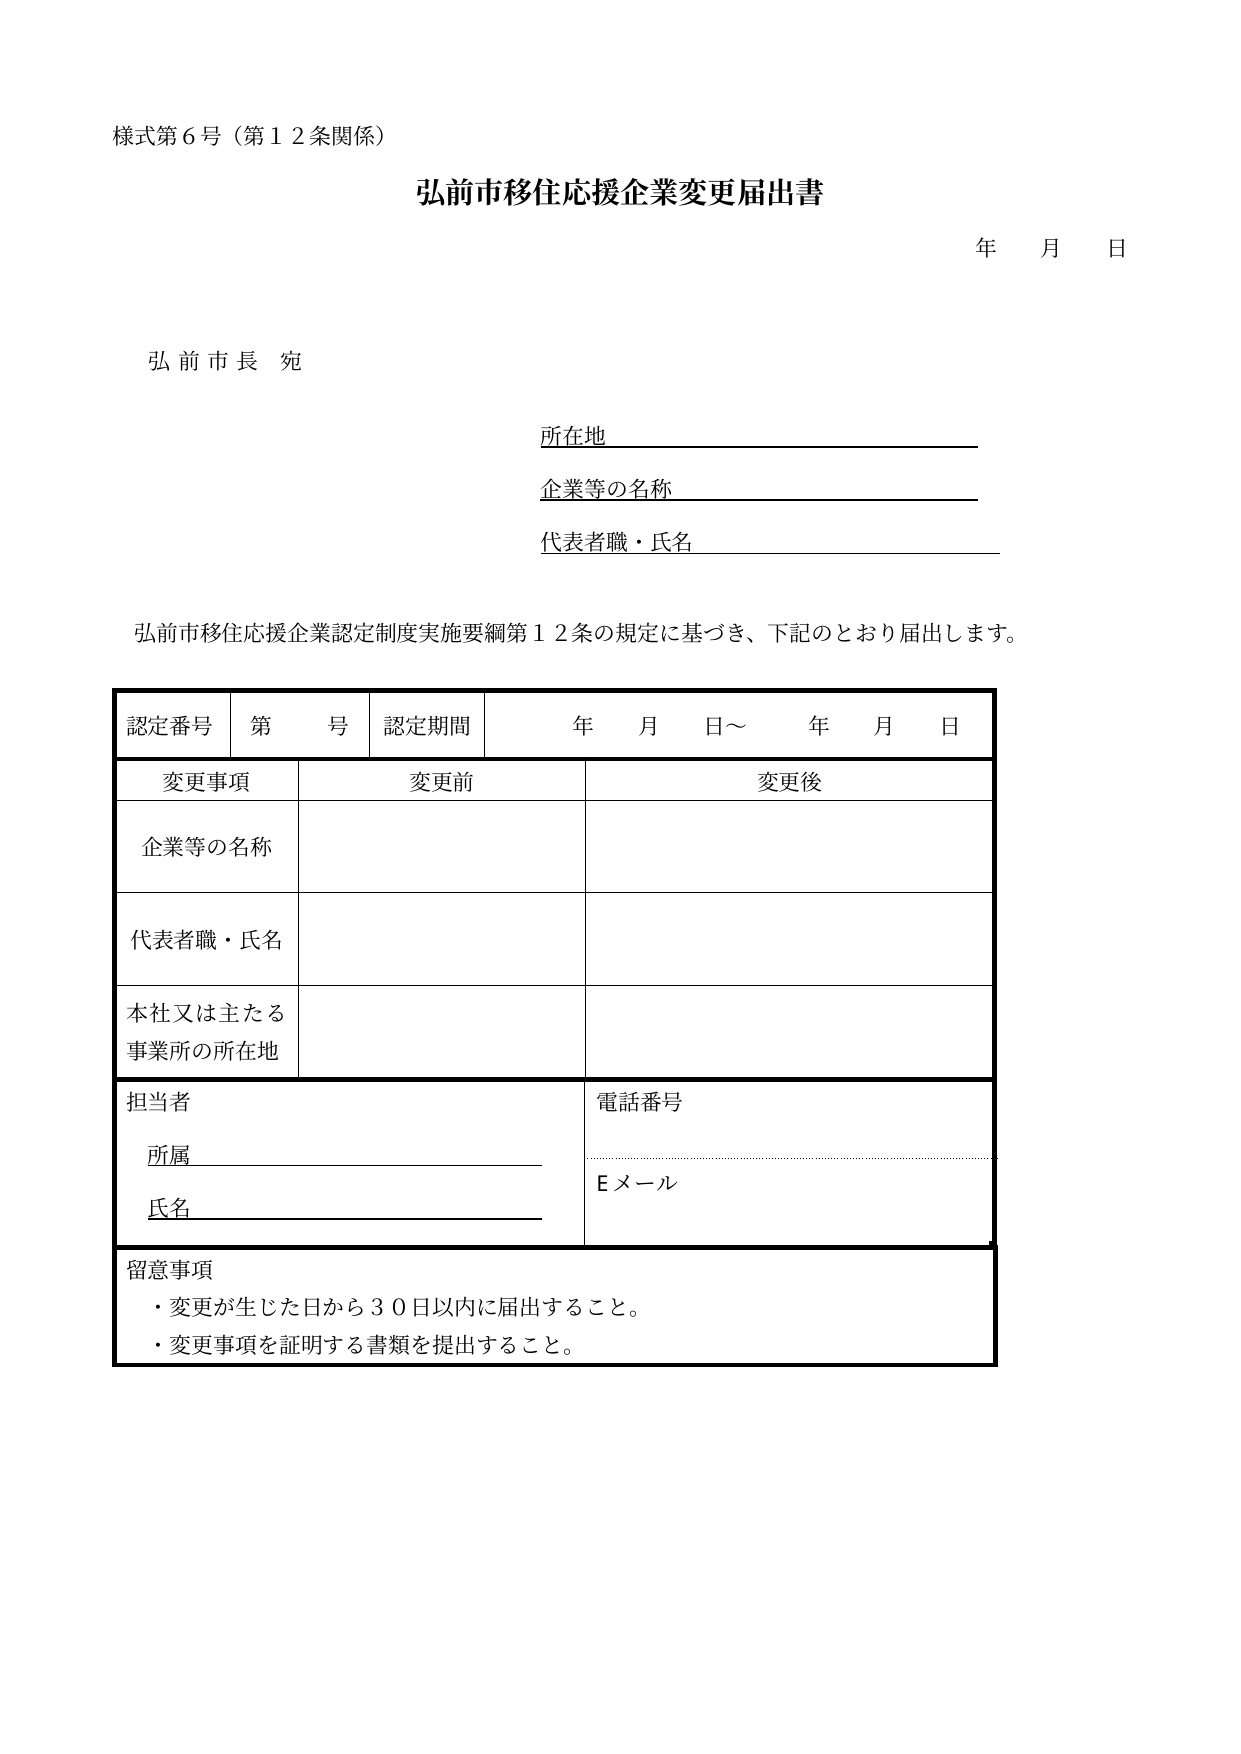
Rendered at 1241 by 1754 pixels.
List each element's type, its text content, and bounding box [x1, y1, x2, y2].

table_cell 変更事項 [117, 761, 298, 800]
table_cell 本社又は主たる事業所の所在地 [117, 986, 298, 1077]
table_cell 電話番号 [585, 1082, 992, 1158]
table_cell 担当者 所属 氏名 [117, 1082, 584, 1245]
table_header 認定期間 [370, 693, 484, 757]
table_cell [299, 986, 585, 1077]
table_cell [299, 893, 585, 984]
table_cell [299, 801, 585, 892]
table_cell [586, 801, 992, 892]
text 弘前市移住応援企業変更届出書 [112, 153, 1128, 228]
text 様式第６号（第１２条関係） [112, 116, 1128, 153]
table_cell 代表者職・氏名 [117, 893, 298, 984]
text 弘前市移住応援企業認定制度実施要綱第１２条の規定に基づき、下記のとおり届出します。 [112, 613, 1128, 651]
table_cell 留意事項 ・変更が生じた日から３０日以内に届出すること。 ・変更事項を証明する書類を提出すること。 [117, 1250, 993, 1362]
table_header 年 月 日～ 年 月 日 [485, 693, 992, 757]
table_cell 変更前 [299, 761, 585, 800]
text 年 月 日 [112, 228, 1128, 266]
text 所在地 [540, 416, 1128, 453]
table_header 認定番号 [117, 693, 230, 757]
table_header 第 号 [231, 693, 369, 757]
text 代表者職・氏名 [540, 522, 1128, 560]
text 企業等の名称 [540, 469, 1128, 507]
table_cell [586, 986, 992, 1077]
text 弘前市長 宛 [112, 341, 1128, 378]
table_cell 企業等の名称 [117, 801, 298, 892]
table_cell Eメール [585, 1158, 992, 1245]
table_cell [586, 893, 992, 984]
table_cell 変更後 [586, 761, 992, 800]
